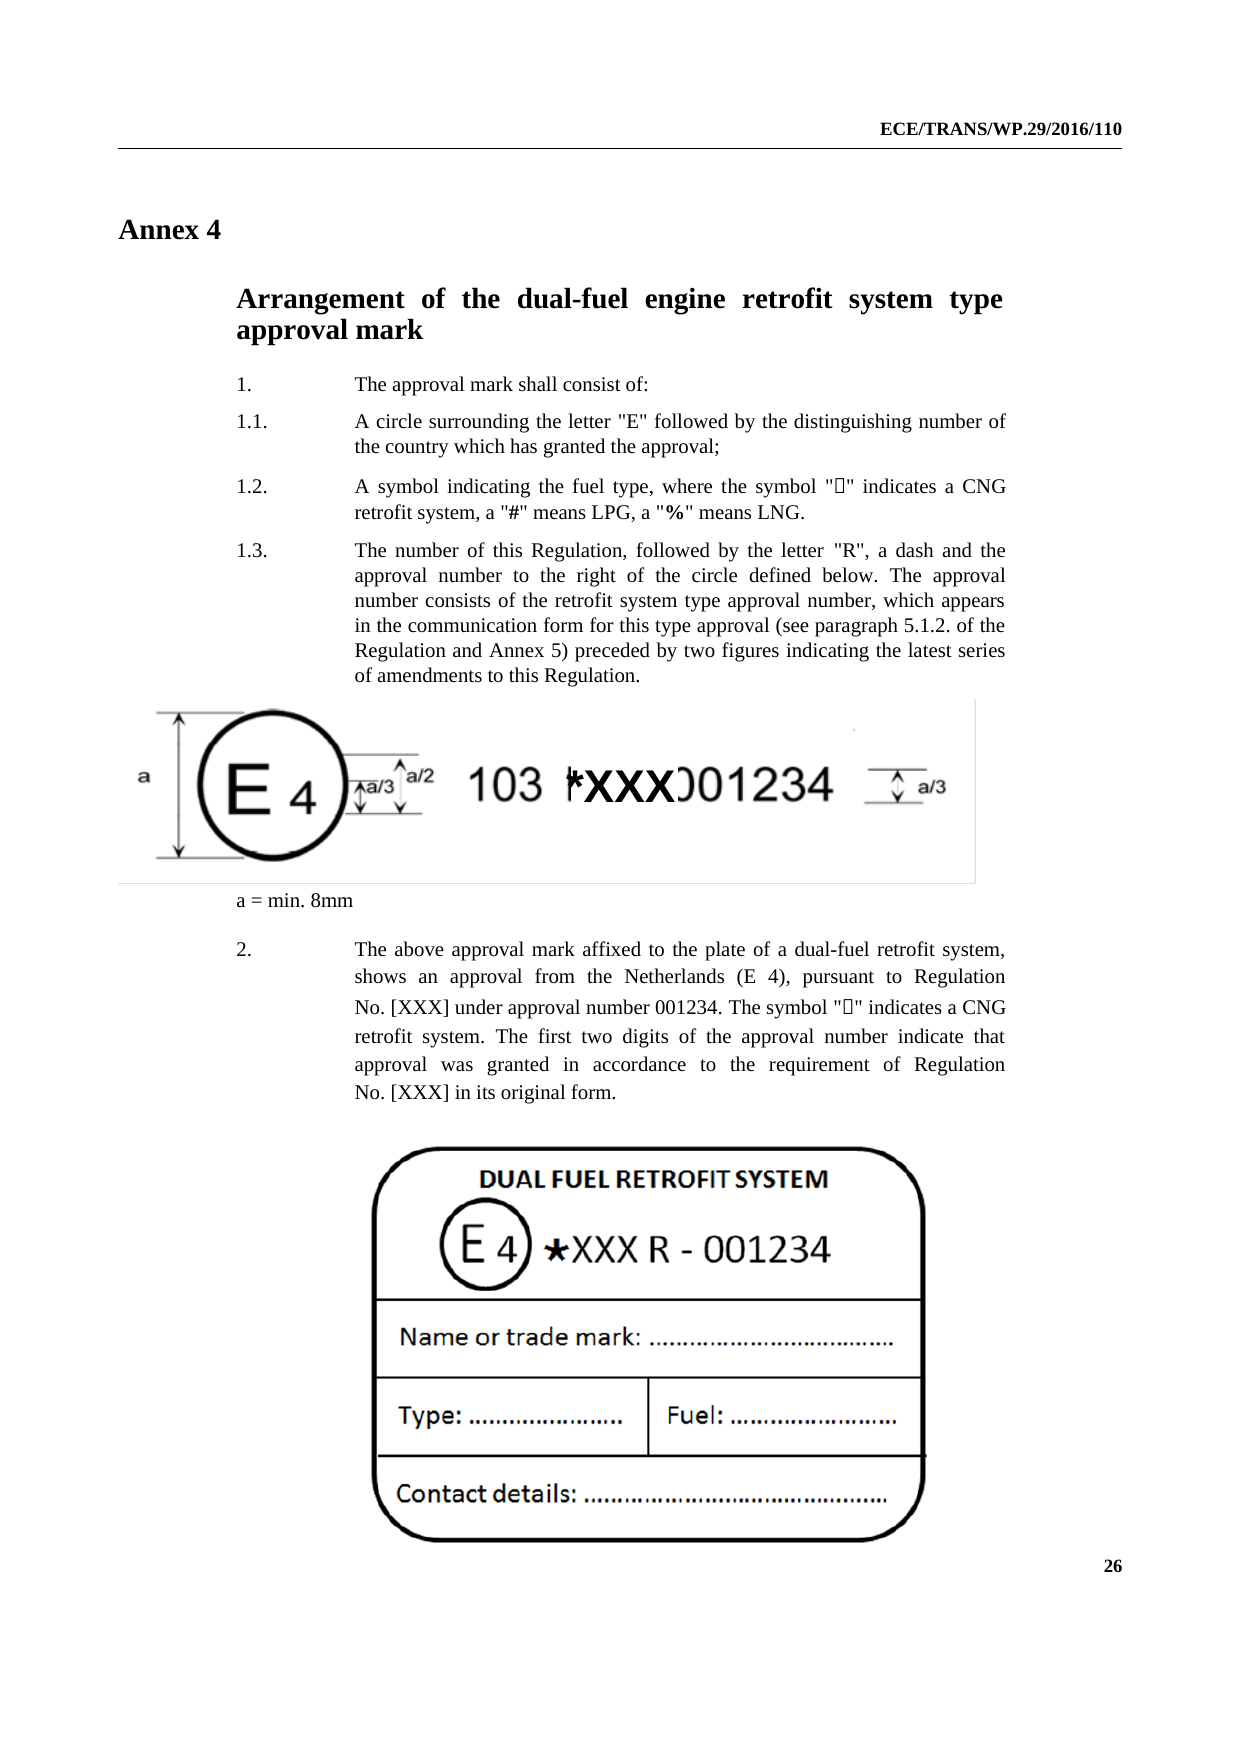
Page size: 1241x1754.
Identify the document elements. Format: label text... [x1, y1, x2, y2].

picture [357, 1140, 939, 1548]
text 2. The above approval mark affixed to the plate of a dual-fuel retrofit system, shows an approval from the Netherlands (E 4), pursuant to Regulation No. [XXX] under approval number 001234. The symbol "" indicates a CNG retrofit system. The first two digits of the approval number indicate that approval was granted in accordance to the requirement of Regulation No. [XXX] in its original form. [236, 937, 1006, 1104]
text Annex 4 [118, 215, 1004, 246]
text 1.3. The number of this Regulation, followed by the letter "R", a dash and the approval number to the right of the circle defined below. The approval number consists of the retrofit system type approval number, which appears in the communication form for this type approval (see paragraph 5.1.2. of the Regulation and Annex 5) preceded by two figures indicating the latest series of amendments to this Regulation. [236, 537, 1006, 687]
text 1.1. A circle surrounding the letter "E" followed by the distinguishing number of the country which has granted the approval; [236, 408, 1006, 458]
text 1.2. A symbol indicating the fuel type, where the symbol "" indicates a CNG retrofit system, a "#" means LPG, a "%" means LNG. [236, 471, 1006, 524]
text 1. The approval mark shall consist of: [236, 371, 1006, 396]
picture [118, 699, 977, 885]
text Arrangement of the dual-fuel engine retrofit system type approval mark [118, 283, 1004, 346]
